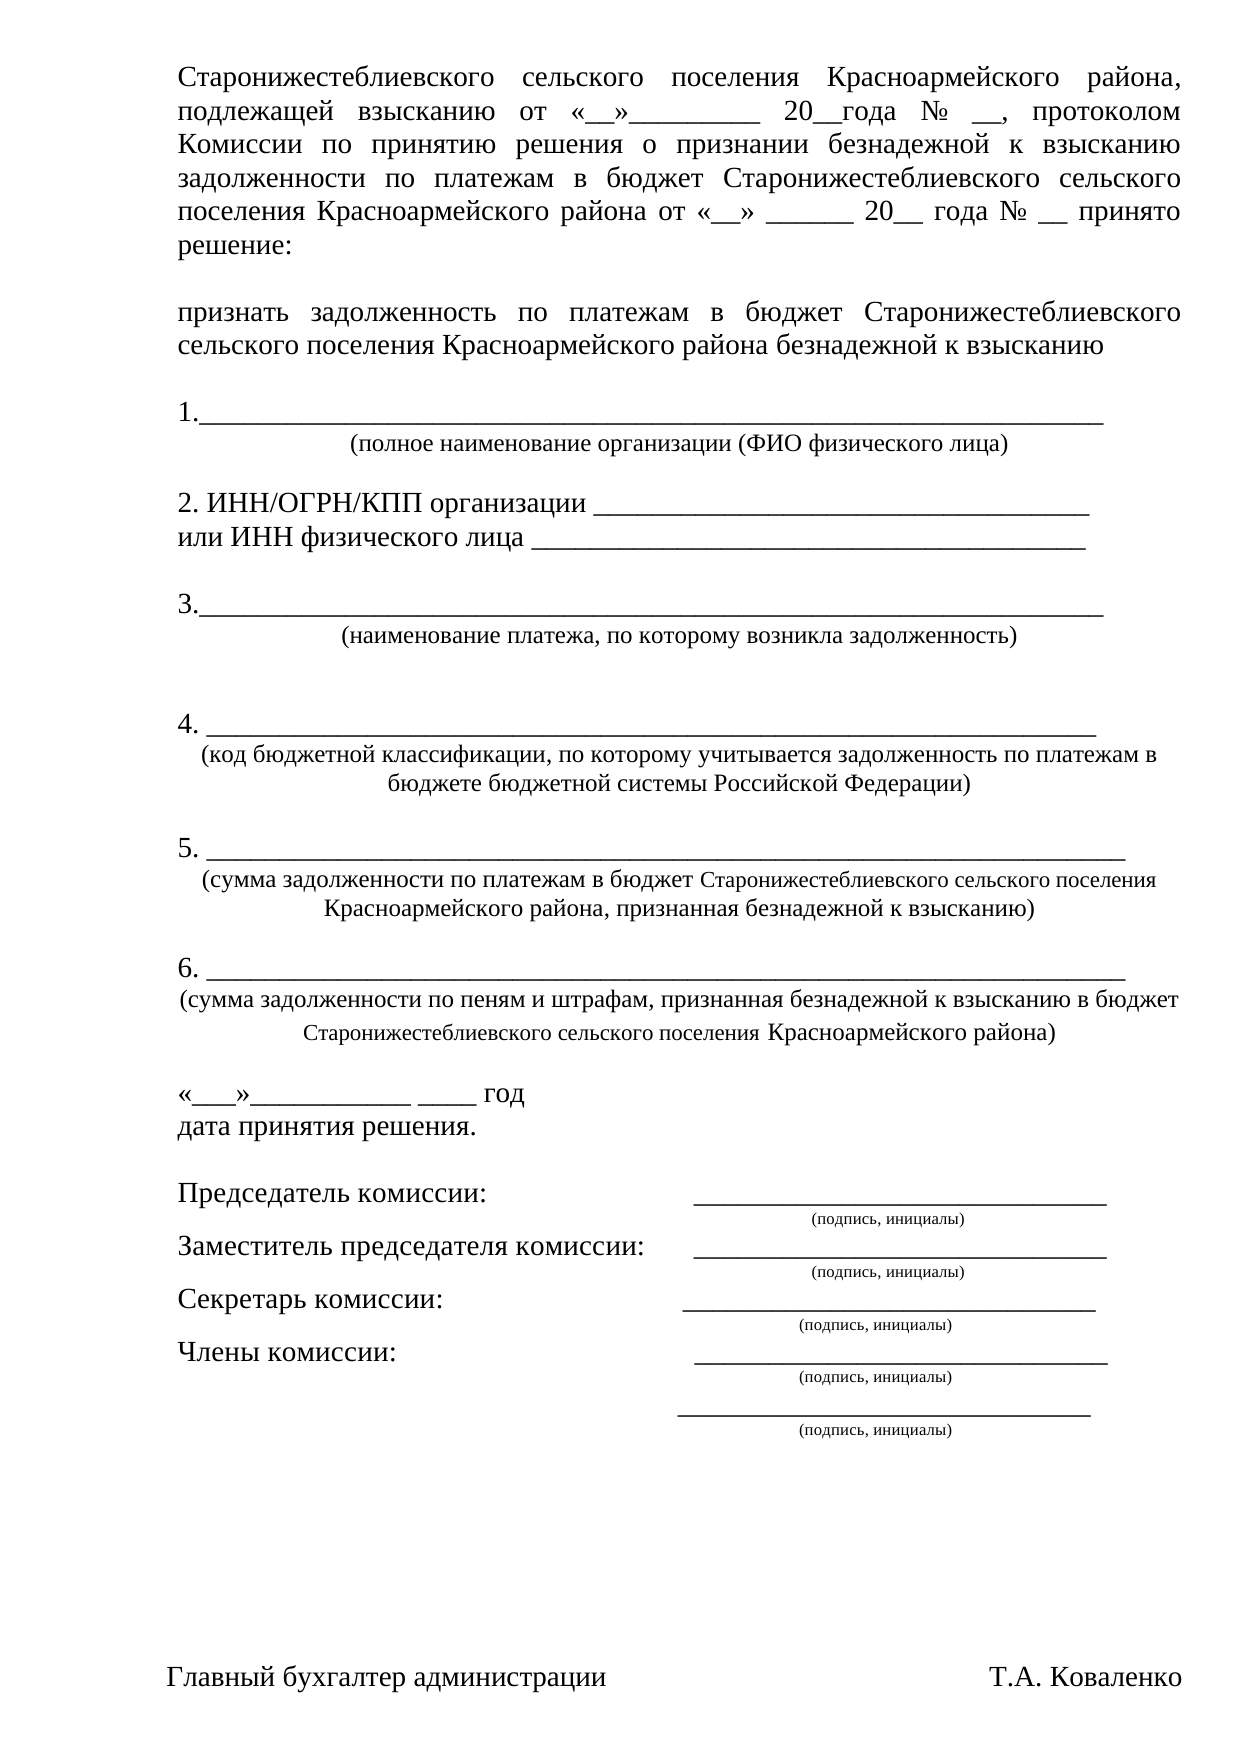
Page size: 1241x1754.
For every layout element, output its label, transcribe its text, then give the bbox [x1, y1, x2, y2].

text Заместитель председателя комиссии: ____________________________ [177, 1228, 1181, 1262]
text ____________________________ [177, 1386, 1181, 1420]
text (полное наименование организации (ФИО физического лица) [177, 428, 1181, 457]
text (сумма задолженности по платежам в бюджет Старонижестеблиевского сельского поселения Красноармейского района, признанная безнадежной к взысканию) [177, 864, 1181, 922]
text признать задолженность по платежам в бюджет Старонижестеблиевского сельского поселения Красноармейского района безнадежной к взысканию [177, 294, 1181, 361]
text (подпись, инициалы) [546, 1420, 1181, 1439]
text 2. ИНН/ОГРН/КПП организации __________________________________ [177, 486, 1181, 519]
text «___»___________ ____ год [177, 1075, 1181, 1108]
text 4. _____________________________________________________________ [177, 706, 1181, 739]
text (подпись, инициалы) [620, 1209, 1181, 1228]
text (подпись, инициалы) [546, 1314, 1181, 1334]
text 5. _______________________________________________________________ [177, 831, 1181, 864]
text Члены комиссии: ____________________________ [177, 1334, 1181, 1367]
text (подпись, инициалы) [546, 1367, 1181, 1386]
text Секретарь комиссии: ____________________________ [177, 1281, 1181, 1314]
text Председатель комиссии: ____________________________ [177, 1176, 1181, 1209]
text (сумма задолженности по пеням и штрафам, признанная безнадежной к взысканию в бюджет Старонижестеблиевского сельского поселения Красноармейского района) [177, 984, 1181, 1046]
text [177, 59, 1181, 260]
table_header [155, 1660, 946, 1693]
text (подпись, инициалы) [620, 1262, 1181, 1281]
text дата принятия решения. [177, 1108, 1181, 1142]
table_header Т.А. Коваленко [946, 1660, 1196, 1693]
text или ИНН физического лица ______________________________________ [177, 519, 1181, 553]
text (наименование платежа, по которому возникла задолженность) [177, 620, 1181, 648]
text 6. _______________________________________________________________ [177, 950, 1181, 984]
text 3.______________________________________________________________ [177, 586, 1181, 620]
text (код бюджетной классификации, по которому учитывается задолженность по платежам в бюджете бюджетной системы Российской Федерации) [177, 739, 1181, 797]
text 1.______________________________________________________________ [177, 394, 1181, 428]
